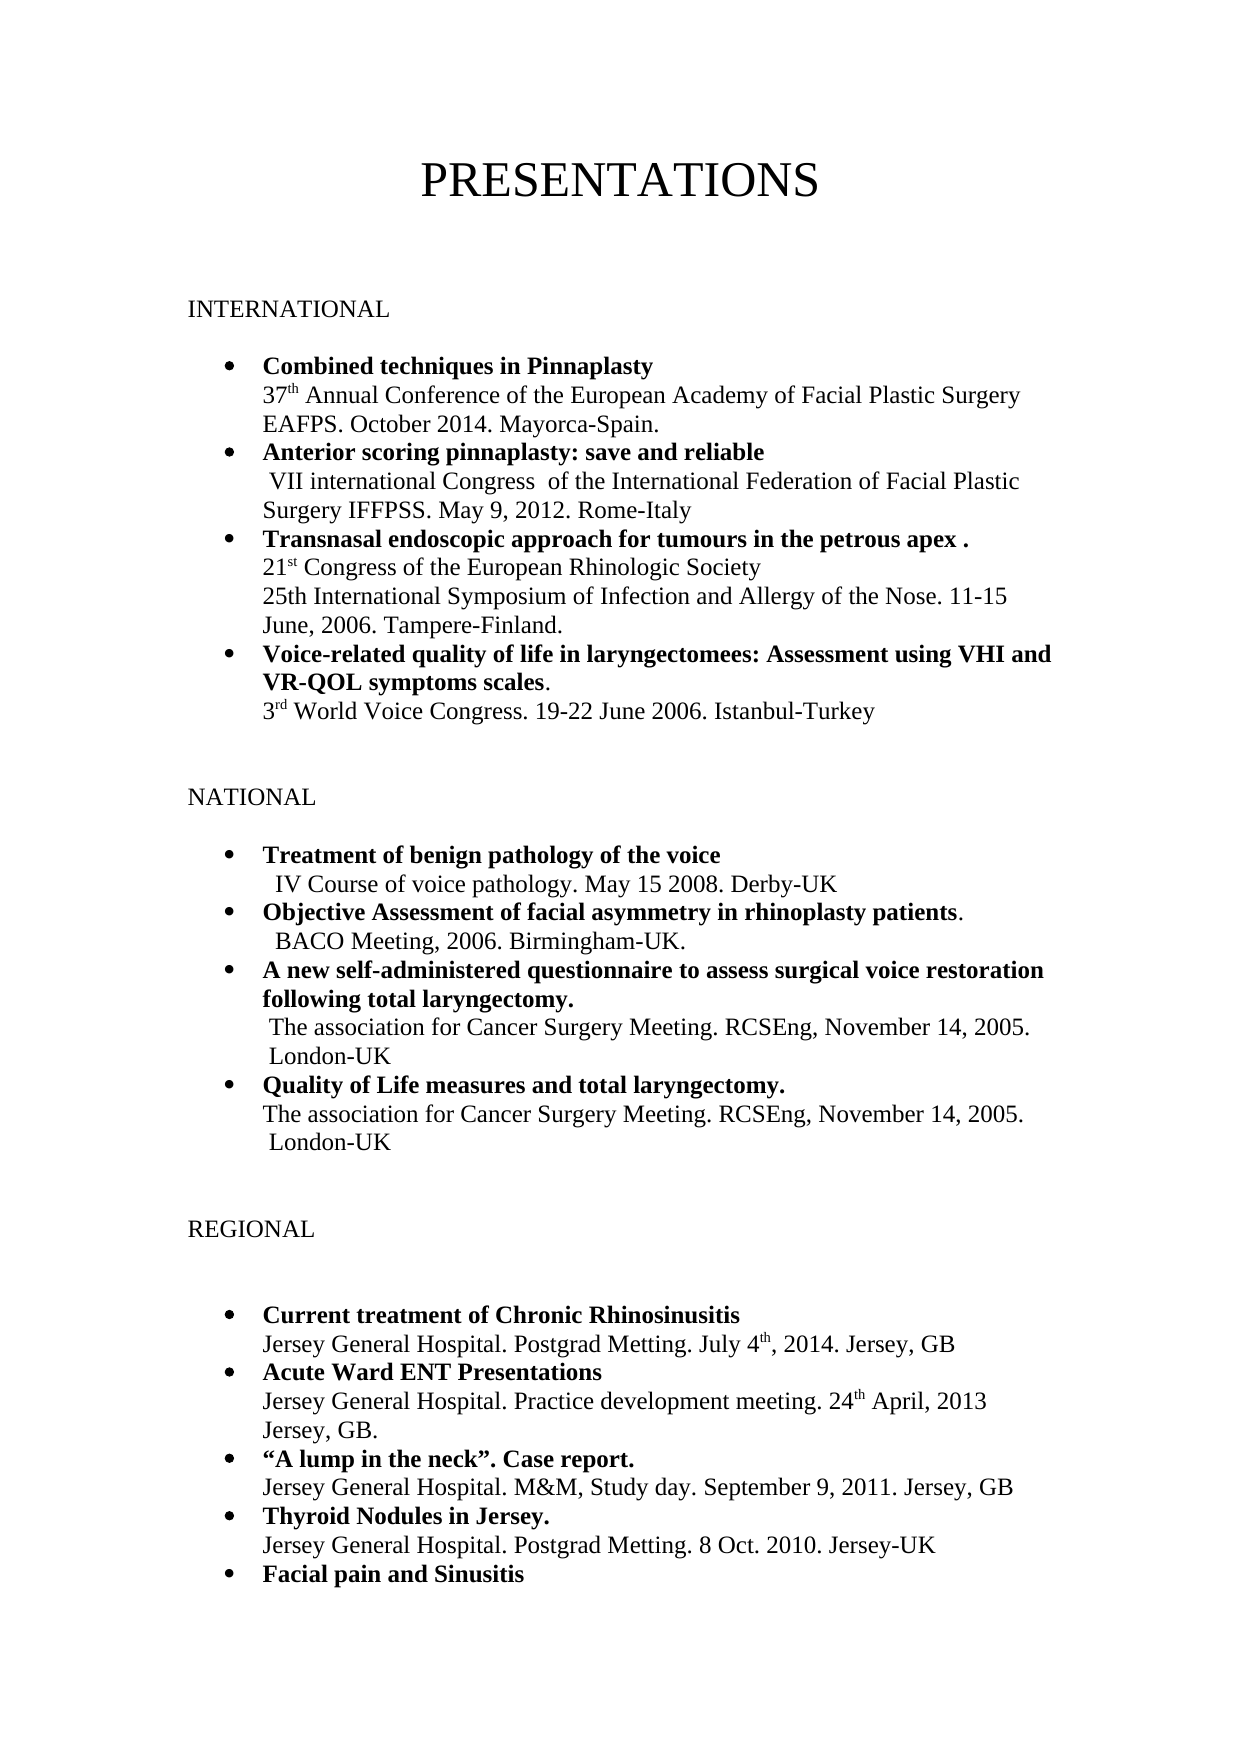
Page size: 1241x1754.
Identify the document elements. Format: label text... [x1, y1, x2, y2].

text BACO Meeting, 2006. Birmingham-UK. [187, 926, 1053, 955]
list 37th Annual Conference of the European Academy of Facial Plastic Surgery EAFPS. October 2014. Mayorca-Spain. [262, 380, 1053, 437]
list Jersey, GB. [262, 1415, 1053, 1444]
text IV Course of voice pathology. May 15 2008. Derby-UK [187, 869, 1053, 897]
list Thyroid Nodules in Jersey. [225, 1501, 1053, 1530]
list Quality of Life measures and total laryngectomy. [225, 1070, 1053, 1099]
list Current treatment of Chronic Rhinosinusitis [225, 1300, 1053, 1329]
text London-UK [187, 1041, 1053, 1070]
list Jersey General Hospital. Practice development meeting. 24th April, 2013 [262, 1386, 1053, 1415]
text The association for Cancer Surgery Meeting. RCSEng, November 14, 2005. [187, 1099, 1053, 1127]
text London-UK [187, 1127, 1053, 1156]
list Jersey General Hospital. Postgrad Metting. July 4th, 2014. Jersey, GB [262, 1329, 1053, 1357]
text Jersey General Hospital. Postgrad Metting. 8 Oct. 2010. Jersey-UK [187, 1530, 1053, 1559]
list VII international Congress of the International Federation of Facial Plastic Surgery IFFPSS. May 9, 2012. Rome-Italy [262, 466, 1053, 524]
list Voice-related quality of life in laryngectomees: Assessment using VHI and VR-QOL symptoms scales. [225, 639, 1053, 696]
text INTERNATIONAL [187, 294, 1053, 322]
list Transnasal endoscopic approach for tumours in the petrous apex . [225, 524, 1053, 552]
text PRESENTATIONS [187, 150, 1053, 207]
list Acute Ward ENT Presentations [225, 1357, 1053, 1386]
text NATIONAL [187, 782, 1053, 811]
text REGIONAL [187, 1214, 1053, 1242]
list Combined techniques in Pinnaplasty [225, 351, 1053, 380]
list Objective Assessment of facial asymmetry in rhinoplasty patients. [225, 897, 1053, 926]
list Anterior scoring pinnaplasty: save and reliable [225, 437, 1053, 466]
list Facial pain and Sinusitis [225, 1559, 1053, 1587]
list 25th International Symposium of Infection and Allergy of the Nose. 11-15 June, 2006. Tampere-Finland. [262, 581, 1053, 639]
list “A lump in the neck”. Case report. [225, 1444, 1053, 1472]
list 21st Congress of the European Rhinologic Society [262, 552, 1053, 581]
list 3rd World Voice Congress. 19-22 June 2006. Istanbul-Turkey [262, 696, 1053, 725]
list Treatment of benign pathology of the voice [225, 840, 1053, 869]
list A new self-administered questionnaire to assess surgical voice restoration following total laryngectomy. [225, 955, 1053, 1012]
text Jersey General Hospital. M&M, Study day. September 9, 2011. Jersey, GB [187, 1472, 1053, 1501]
text The association for Cancer Surgery Meeting. RCSEng, November 14, 2005. [187, 1012, 1053, 1041]
